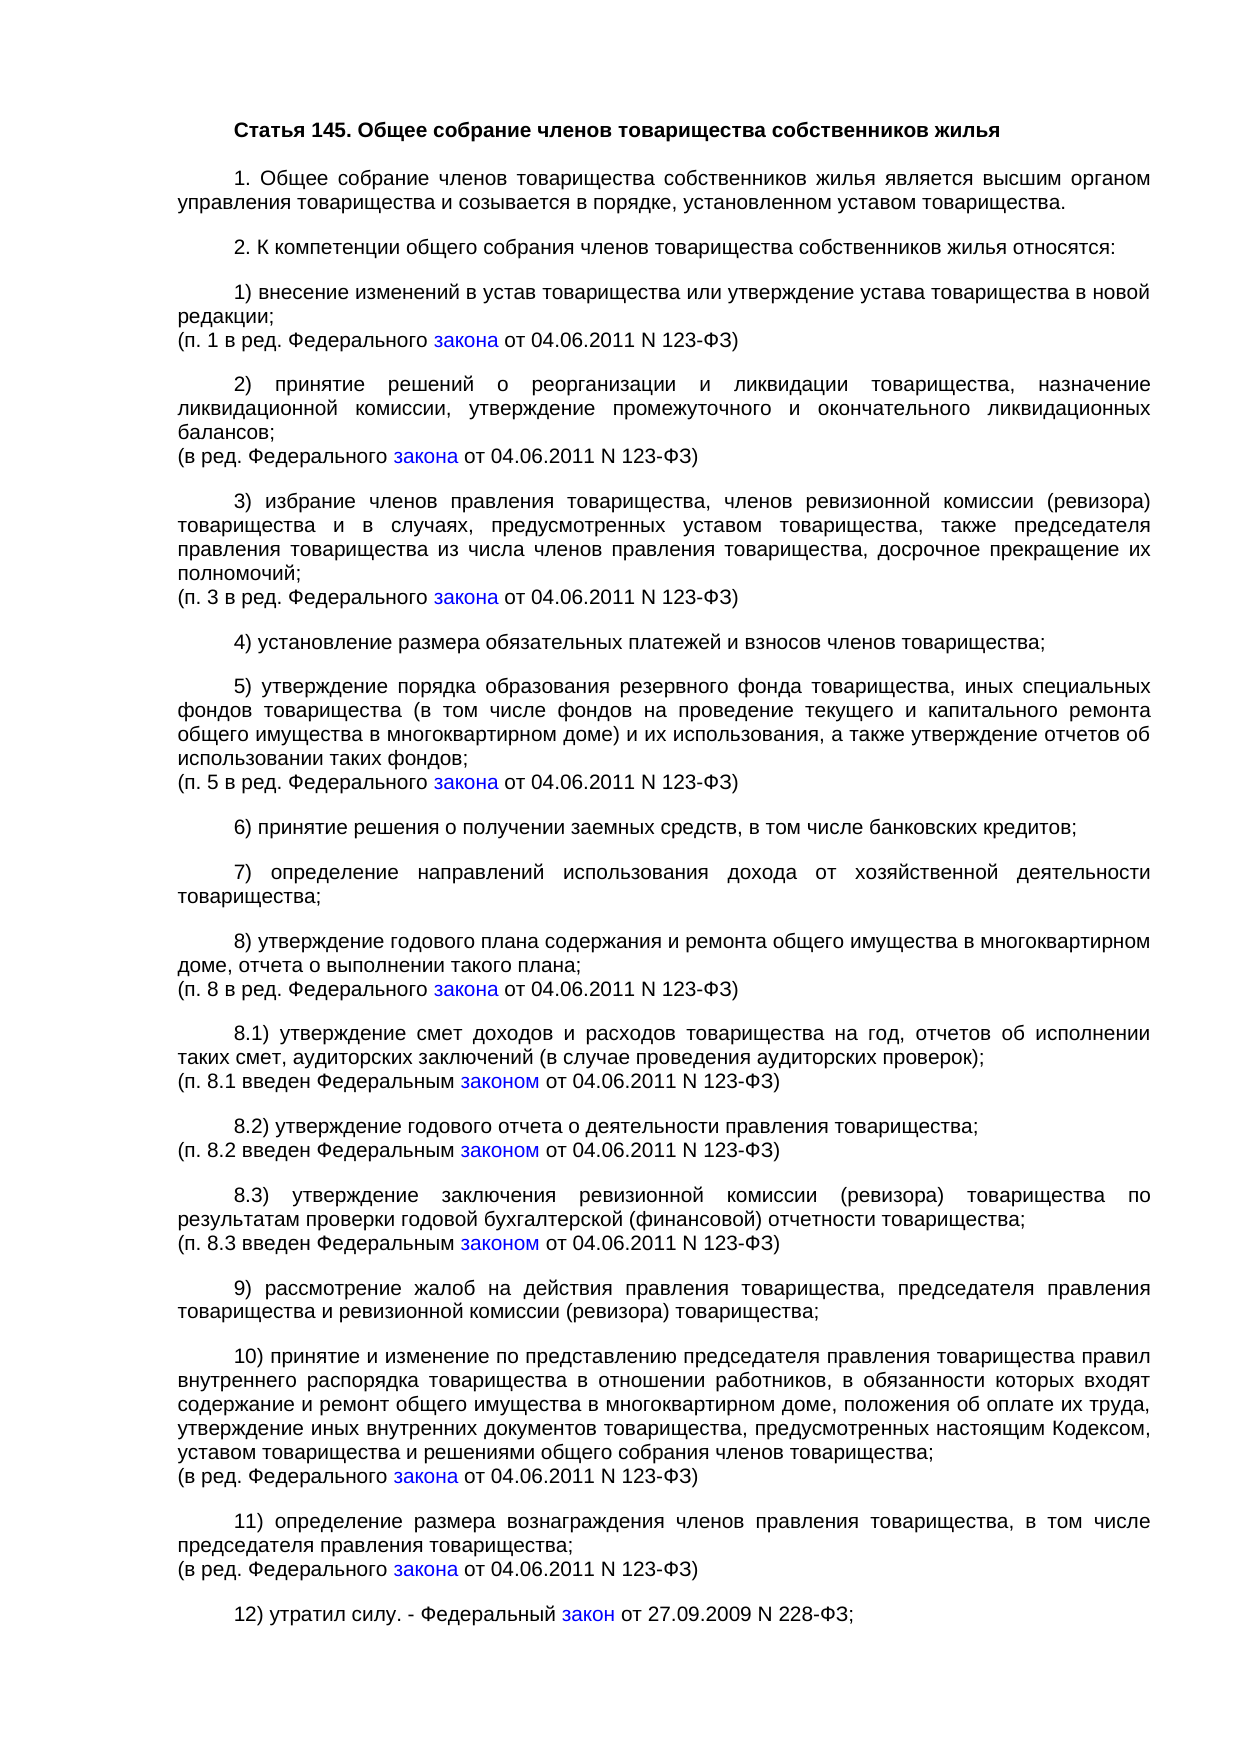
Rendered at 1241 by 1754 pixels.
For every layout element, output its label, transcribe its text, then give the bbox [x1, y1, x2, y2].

text 10) принятие и изменение по представлению председателя правления товарищества правил внутреннего распорядка товарищества в отношении работников, в обязанности которых входят содержание и ремонт общего имущества в многоквартирном доме, положения об оплате их труда, утверждение иных внутренних документов товарищества, предусмотренных настоящим Кодексом, уставом товарищества и решениями общего собрания членов товарищества; [177, 1344, 1152, 1464]
text 8.1) утверждение смет доходов и расходов товарищества на год, отчетов об исполнении таких смет, аудиторских заключений (в случае проведения аудиторских проверок); [177, 1021, 1152, 1069]
text (п. 8.3 введен Федеральным законом от 04.06.2011 N 123-ФЗ) [177, 1231, 1152, 1254]
text 1) внесение изменений в устав товарищества или утверждение устава товарищества в новой редакции; [177, 279, 1152, 327]
text 11) определение размера вознаграждения членов правления товарищества, в том числе председателя правления товарищества; [177, 1509, 1152, 1557]
text (в ред. Федерального закона от 04.06.2011 N 123-ФЗ) [177, 1557, 1152, 1581]
title Статья 145. Общее собрание членов товарищества собственников жилья [177, 118, 1152, 142]
text 7) определение направлений использования дохода от хозяйственной деятельности товарищества; [177, 860, 1152, 908]
text (п. 8 в ред. Федерального закона от 04.06.2011 N 123-ФЗ) [177, 976, 1152, 1000]
text (п. 1 в ред. Федерального закона от 04.06.2011 N 123-ФЗ) [177, 327, 1152, 351]
text 1. Общее собрание членов товарищества собственников жилья является высшим органом управления товарищества и созывается в порядке, установленном уставом товарищества. [177, 166, 1152, 214]
text 8.3) утверждение заключения ревизионной комиссии (ревизора) товарищества по результатам проверки годовой бухгалтерской (финансовой) отчетности товарищества; [177, 1183, 1152, 1231]
text (п. 8.1 введен Федеральным законом от 04.06.2011 N 123-ФЗ) [177, 1069, 1152, 1093]
text (в ред. Федерального закона от 04.06.2011 N 123-ФЗ) [177, 444, 1152, 468]
text (п. 8.2 введен Федеральным законом от 04.06.2011 N 123-ФЗ) [177, 1138, 1152, 1162]
text 5) утверждение порядка образования резервного фонда товарищества, иных специальных фондов товарищества (в том числе фондов на проведение текущего и капитального ремонта общего имущества в многоквартирном доме) и их использования, а также утверждение отчетов об использовании таких фондов; [177, 674, 1152, 770]
text 8.2) утверждение годового отчета о деятельности правления товарищества; [177, 1114, 1152, 1138]
text 3) избрание членов правления товарищества, членов ревизионной комиссии (ревизора) товарищества и в случаях, предусмотренных уставом товарищества, также председателя правления товарищества из числа членов правления товарищества, досрочное прекращение их полномочий; [177, 489, 1152, 585]
text 12) утратил силу. - Федеральный закон от 27.09.2009 N 228-ФЗ; [177, 1601, 1152, 1625]
text (в ред. Федерального закона от 04.06.2011 N 123-ФЗ) [177, 1464, 1152, 1488]
text 9) рассмотрение жалоб на действия правления товарищества, председателя правления товарищества и ревизионной комиссии (ревизора) товарищества; [177, 1275, 1152, 1323]
text (п. 5 в ред. Федерального закона от 04.06.2011 N 123-ФЗ) [177, 770, 1152, 794]
text 2) принятие решений о реорганизации и ликвидации товарищества, назначение ликвидационной комиссии, утверждение промежуточного и окончательного ликвидационных балансов; [177, 372, 1152, 444]
text 8) утверждение годового плана содержания и ремонта общего имущества в многоквартирном доме, отчета о выполнении такого плана; [177, 928, 1152, 976]
text 4) установление размера обязательных платежей и взносов членов товарищества; [177, 629, 1152, 653]
text 6) принятие решения о получении заемных средств, в том числе банковских кредитов; [177, 815, 1152, 839]
text 2. К компетенции общего собрания членов товарищества собственников жилья относятся: [177, 235, 1152, 259]
text (п. 3 в ред. Федерального закона от 04.06.2011 N 123-ФЗ) [177, 585, 1152, 609]
